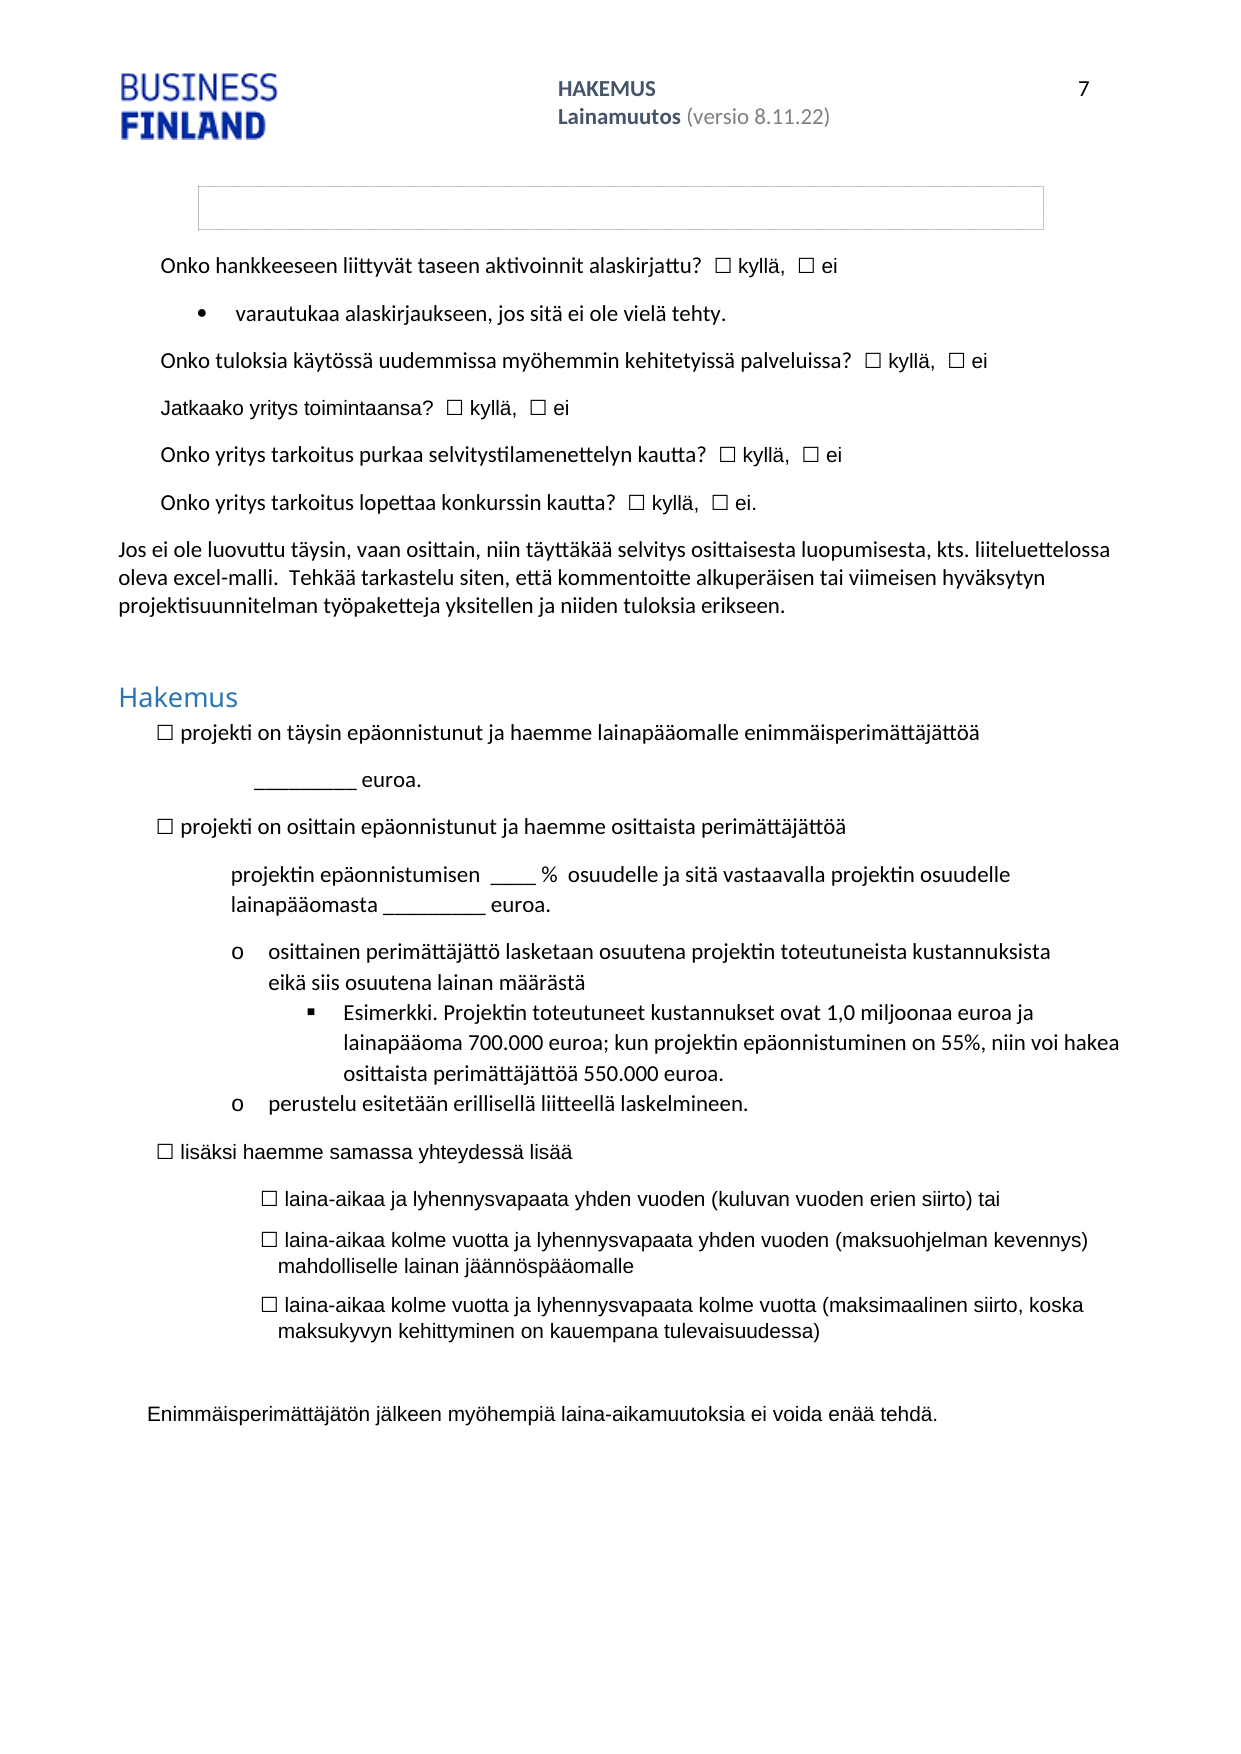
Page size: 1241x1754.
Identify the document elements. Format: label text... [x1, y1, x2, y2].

subtitle Hakemus [118, 678, 1122, 715]
list Esimerkki. Projektin toteutuneet kustannukset ovat 1,0 miljoonaa euroa ja lainapääoma 700.000 euroa; kun projektin epäonnistuminen on 55%, niin voi hakea osittaista perimättäjättöä 550.000 euroa. [306, 998, 1122, 1087]
text _________ euroa. [254, 766, 1122, 793]
text Jatkaako yritys toimintaansa? kyllä, ei [160, 393, 1122, 422]
text Onko tuloksia käytössä uudemmissa myöhemmin kehitetyissä palveluissa? kyllä, ei [160, 346, 1122, 374]
text Onko yritys tarkoitus purkaa selvitystilamenettelyn kautta? kyllä, ei [160, 440, 1122, 469]
text projekti on osittain epäonnistunut ja haemme osittaista perimättäjättöä [156, 812, 1122, 841]
list perustelu esitetään erillisellä liitteellä laskelmineen. [231, 1089, 1122, 1118]
text lisäksi haemme samassa yhteydessä lisää [156, 1137, 1122, 1166]
text laina-aikaa ja lyhennysvapaata yhden vuoden (kuluvan vuoden erien siirto) tai [254, 1184, 1122, 1213]
text laina-aikaa kolme vuotta ja lyhennysvapaata kolme vuotta (maksimaalinen siirto, koska maksukyvyn kehittyminen on kauempana tulevaisuudessa) [254, 1290, 1122, 1343]
list osittainen perimättäjättö lasketaan osuutena projektin toteutuneista kustannuksista eikä siis osuutena lainan määrästä [231, 937, 1122, 996]
text projektin epäonnistumisen ____ % osuudelle ja sitä vastaavalla projektin osuudelle lainapääomasta _________ euroa. [231, 860, 1122, 918]
list varautukaa alaskirjaukseen, jos sitä ei ole vielä tehty. [198, 299, 1122, 327]
text Onko hankkeeseen liittyvät taseen aktivoinnit alaskirjattu? kyllä, ei [160, 252, 1122, 280]
text Jos ei ole luovuttu täysin, vaan osittain, niin täyttäkää selvitys osittaisesta luopumisesta, kts. liiteluettelossa oleva excel-malli. Tehkää tarkastelu siten, että kommentoitte alkuperäisen tai viimeisen hyväksytyn projektisuunnitelman työpaketteja yksitellen ja niiden tuloksia erikseen. [118, 535, 1122, 619]
picture [121, 73, 278, 140]
text Onko yritys tarkoitus lopettaa konkurssin kautta? kyllä, ei. [160, 488, 1122, 516]
text projekti on täysin epäonnistunut ja haemme lainapääomalle enimmäisperimättäjättöä [156, 718, 1122, 747]
text Enimmäisperimättäjätön jälkeen myöhempiä laina-aikamuutoksia ei voida enää tehdä. [118, 1402, 1122, 1426]
text laina-aikaa kolme vuotta ja lyhennysvapaata yhden vuoden (maksuohjelman kevennys) mahdolliselle lainan jäännöspääomalle [254, 1225, 1122, 1278]
